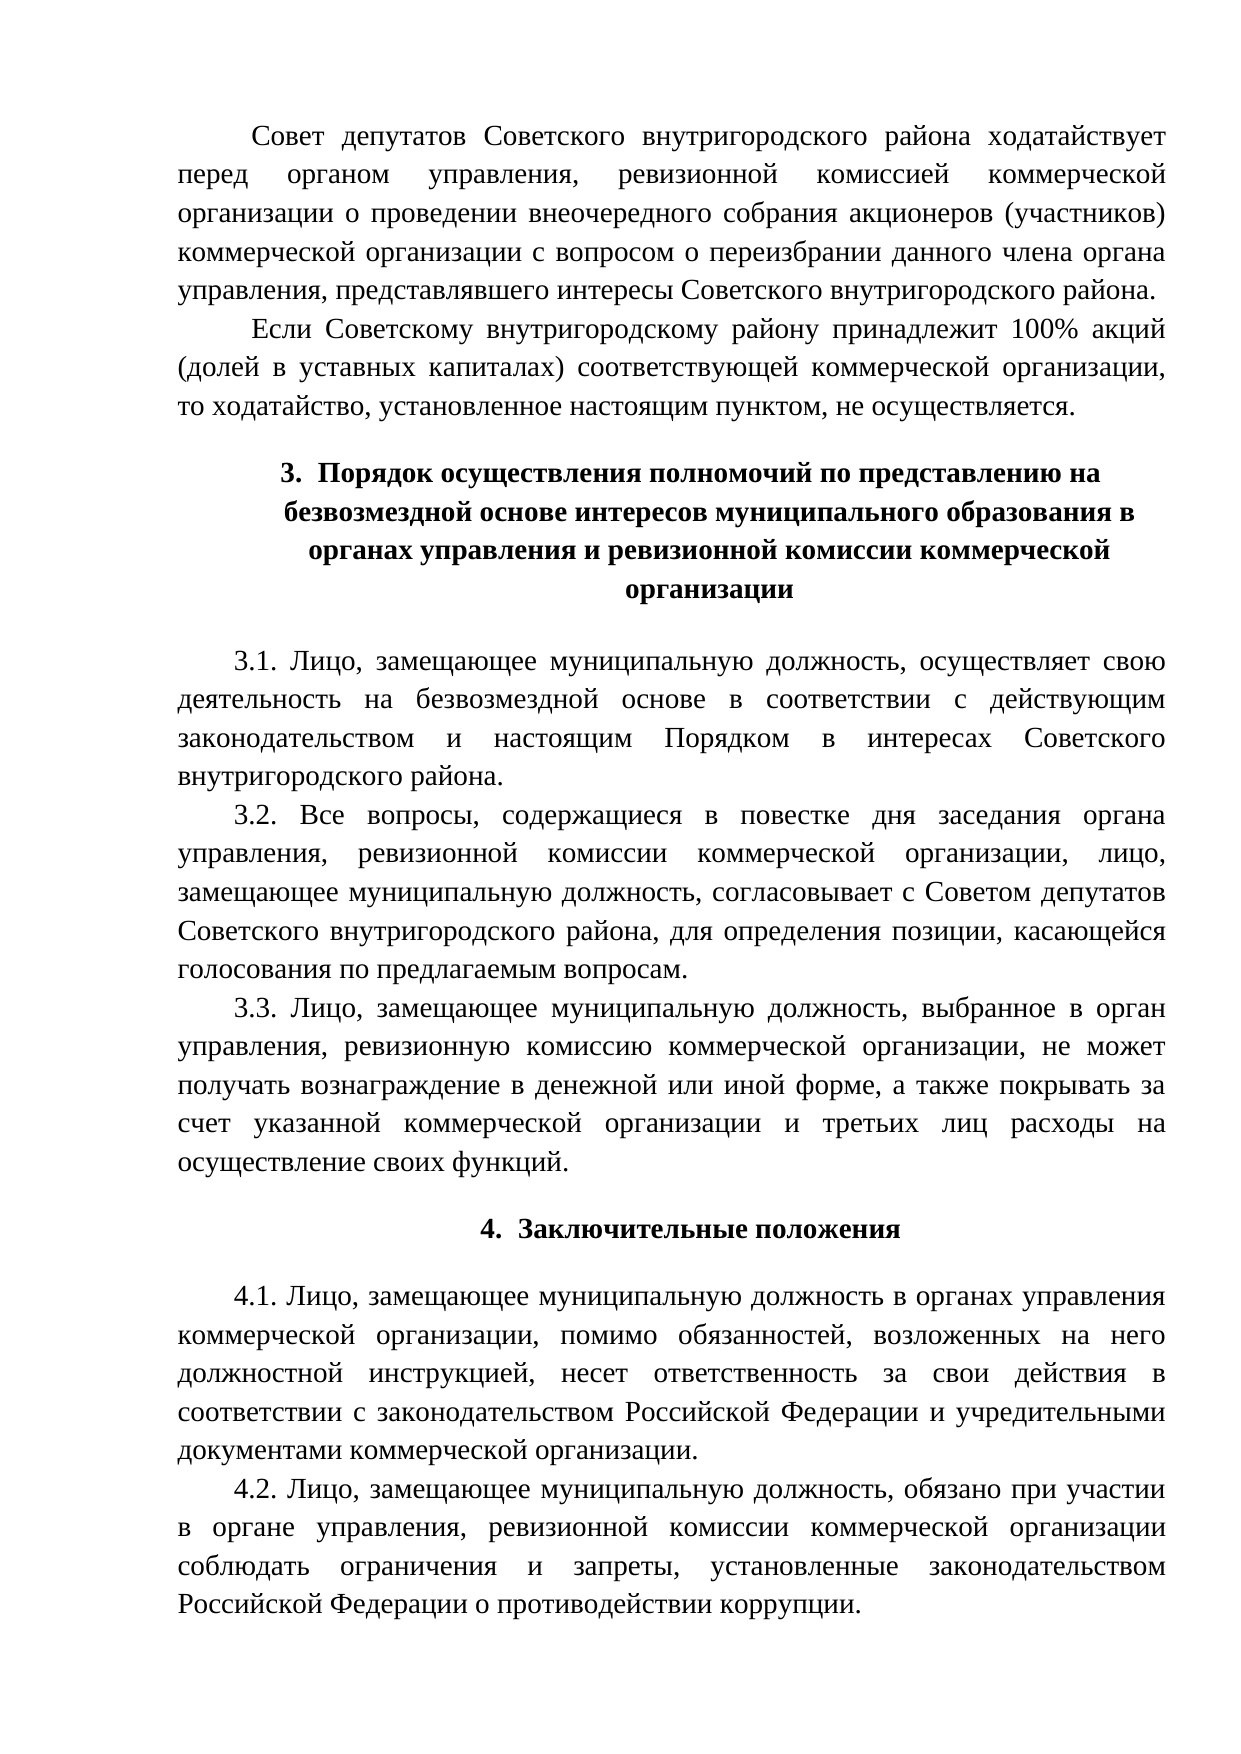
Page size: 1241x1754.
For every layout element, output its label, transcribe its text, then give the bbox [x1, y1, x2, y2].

text 4.1. Лицо, замещающее муниципальную должность в органах управления коммерческой организации, помимо обязанностей, возложенных на него должностной инструкцией, несет ответственность за свои действия в соответствии с законодательством Российской Федерации и учредительными документами коммерческой организации. [177, 1278, 1167, 1466]
list Порядок осуществления полномочий по представлению на безвозмездной основе интересов муниципального образования в органах управления и ревизионной комиссии коммерческой организации [215, 455, 1167, 604]
text 3.1. Лицо, замещающее муниципальную должность, осуществляет свою деятельность на безвозмездной основе в соответствии с действующим законодательством и настоящим Порядком в интересах Советского внутригородского района. [177, 643, 1167, 792]
text 3.3. Лицо, замещающее муниципальную должность, выбранное в орган управления, ревизионную комиссию коммерческой организации, не может получать вознаграждение в денежной или иной форме, а также покрывать за счет указанной коммерческой организации и третьих лиц расходы на осуществление своих функций. [177, 990, 1167, 1177]
text Совет депутатов Советского внутригородского района ходатайствует перед органом управления, ревизионной комиссией коммерческой организации о проведении внеочередного собрания акционеров (участников) коммерческой организации с вопросом о переизбрании данного члена органа управления, представлявшего интересы Советского внутригородского района. [177, 118, 1167, 306]
text 3.2. Все вопросы, содержащиеся в повестке дня заседания органа управления, ревизионной комиссии коммерческой организации, лицо, замещающее муниципальную должность, согласовывает с Советом депутатов Советского внутригородского района, для определения позиции, касающейся голосования по предлагаемым вопросам. [177, 797, 1167, 985]
text Если Советскому внутригородскому району принадлежит 100% акций (долей в уставных капиталах) соответствующей коммерческой организации, то ходатайство, установленное настоящим пунктом, не осуществляется. [177, 311, 1167, 421]
text 4.2. Лицо, замещающее муниципальную должность, обязано при участии в органе управления, ревизионной комиссии коммерческой организации соблюдать ограничения и запреты, установленные законодательством Российской Федерации о противодействии коррупции. [177, 1471, 1167, 1620]
list Заключительные положения [215, 1211, 1167, 1245]
